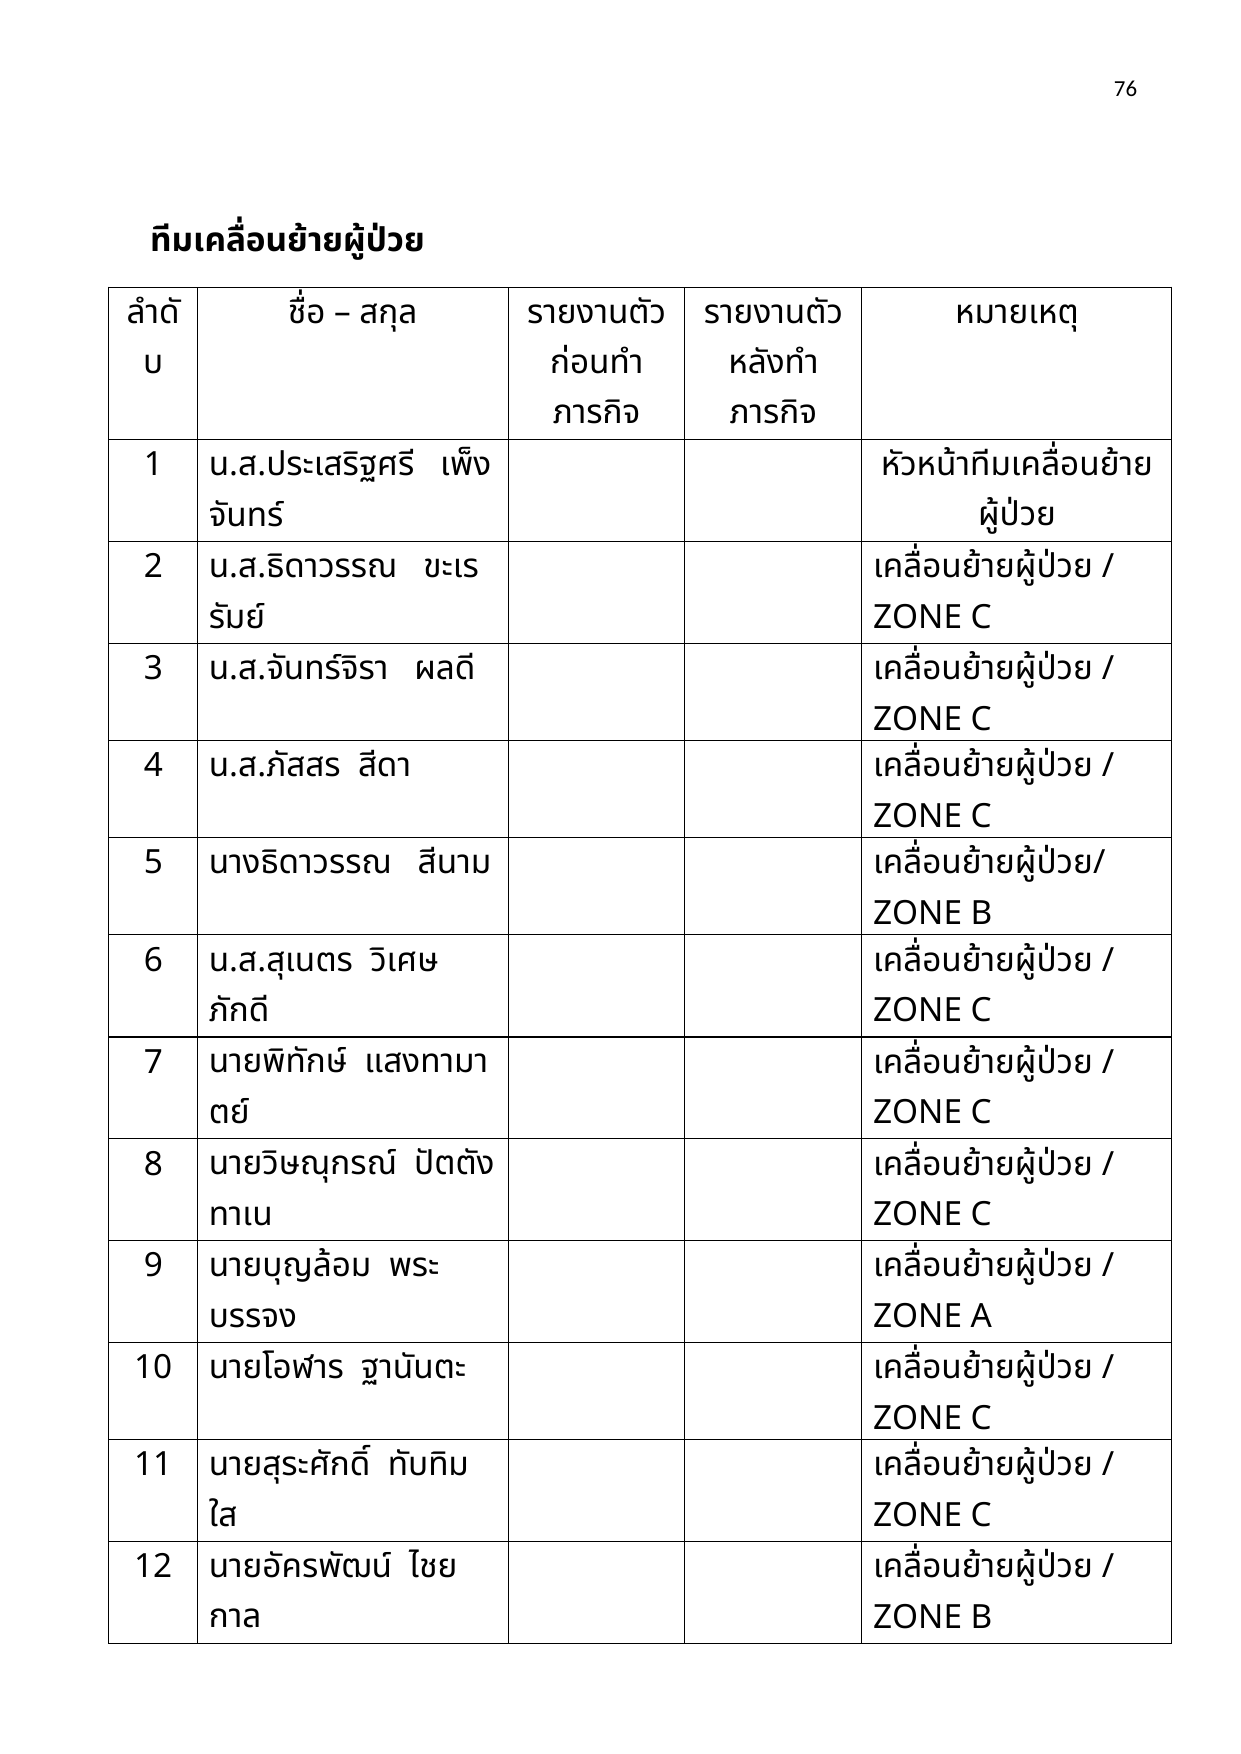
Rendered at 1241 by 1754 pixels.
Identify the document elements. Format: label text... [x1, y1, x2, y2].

table_header รายงานตัว หลังทำภารกิจ [685, 288, 861, 439]
table_cell เคลื่อนย้ายผู้ป่วย / ZONE C [862, 1343, 1171, 1439]
table_cell 8 [109, 1139, 197, 1240]
table_cell [685, 440, 861, 541]
table_cell [685, 1038, 861, 1138]
table_cell น.ส.จันทร์จิรา ผลดี [198, 644, 508, 740]
table_cell [509, 644, 684, 740]
table_cell [685, 644, 861, 740]
table_cell [509, 1343, 684, 1439]
table_cell เคลื่อนย้ายผู้ป่วย / ZONE C [862, 741, 1171, 837]
table_cell [685, 1343, 861, 1439]
table_header รายงานตัว ก่อนทำภารกิจ [509, 288, 684, 439]
table_cell [509, 838, 684, 934]
table_cell 9 [109, 1241, 197, 1342]
table_cell เคลื่อนย้ายผู้ป่วย / ZONE C [862, 542, 1171, 643]
table_cell 4 [109, 741, 197, 837]
table_cell [685, 741, 861, 837]
table_cell [685, 1241, 861, 1342]
table_cell [509, 1241, 684, 1342]
table_cell 12 [109, 1542, 197, 1643]
table_cell [509, 1542, 684, 1643]
table_cell [685, 838, 861, 934]
table_cell นายอัครพัฒน์ ไชยกาล [198, 1542, 508, 1643]
table_cell 1 [109, 440, 197, 541]
table_cell เคลื่อนย้ายผู้ป่วย / ZONE C [862, 644, 1171, 740]
table_header ลำดับ [109, 288, 197, 439]
table_cell 2 [109, 542, 197, 643]
table_cell น.ส.สุเนตร วิเศษภักดี [198, 935, 508, 1036]
table_cell นายสุระศักดิ์ ทับทิมใส [198, 1440, 508, 1541]
table_cell [685, 1440, 861, 1541]
table_cell เคลื่อนย้ายผู้ป่วย / ZONE B [862, 1542, 1171, 1643]
table_cell นายวิษณุกรณ์ ปัตตังทาเน [198, 1139, 508, 1240]
table_header หมายเหตุ [862, 288, 1171, 439]
table_cell 10 [109, 1343, 197, 1439]
table_cell [685, 1542, 861, 1643]
table_cell 6 [109, 935, 197, 1036]
table_cell 7 [109, 1038, 197, 1138]
table_cell [509, 935, 684, 1036]
table_cell นายบุญล้อม พระบรรจง [198, 1241, 508, 1342]
table_cell เคลื่อนย้ายผู้ป่วย/ZONE B [862, 838, 1171, 934]
table_cell [509, 1038, 684, 1138]
table_cell 5 [109, 838, 197, 934]
table_cell นายพิทักษ์ แสงทามาตย์ [198, 1038, 508, 1138]
table_cell 3 [109, 644, 197, 740]
table_cell น.ส.ภัสสร สีดา [198, 741, 508, 837]
table_cell [685, 935, 861, 1036]
table_cell [685, 542, 861, 643]
table_cell เคลื่อนย้ายผู้ป่วย / ZONE C [862, 1440, 1171, 1541]
table_cell [509, 741, 684, 837]
table_cell น.ส.ประเสริฐศรี เพ็งจันทร์ [198, 440, 508, 541]
table_cell เคลื่อนย้ายผู้ป่วย / ZONE C [862, 935, 1171, 1036]
table_cell นางธิดาวรรณ สีนาม [198, 838, 508, 934]
table_cell หัวหน้าทีมเคลื่อนย้ายผู้ป่วย [862, 440, 1171, 541]
table_cell น.ส.ธิดาวรรณ ขะเรรัมย์ [198, 542, 508, 643]
table_cell เคลื่อนย้ายผู้ป่วย / ZONE C [862, 1038, 1171, 1138]
table_cell เคลื่อนย้ายผู้ป่วย / ZONE A [862, 1241, 1171, 1342]
table_cell [509, 1440, 684, 1541]
table_header ชื่อ – สกุล [198, 288, 508, 439]
table_cell [509, 440, 684, 541]
table_cell [509, 542, 684, 643]
text ทีมเคลื่อนย้ายผู้ป่วย [150, 216, 1137, 266]
table_cell [509, 1139, 684, 1240]
table_cell [685, 1139, 861, 1240]
table_cell นายโอฬาร ฐานันตะ [198, 1343, 508, 1439]
table_cell เคลื่อนย้ายผู้ป่วย / ZONE C [862, 1139, 1171, 1240]
table_cell 11 [109, 1440, 197, 1541]
